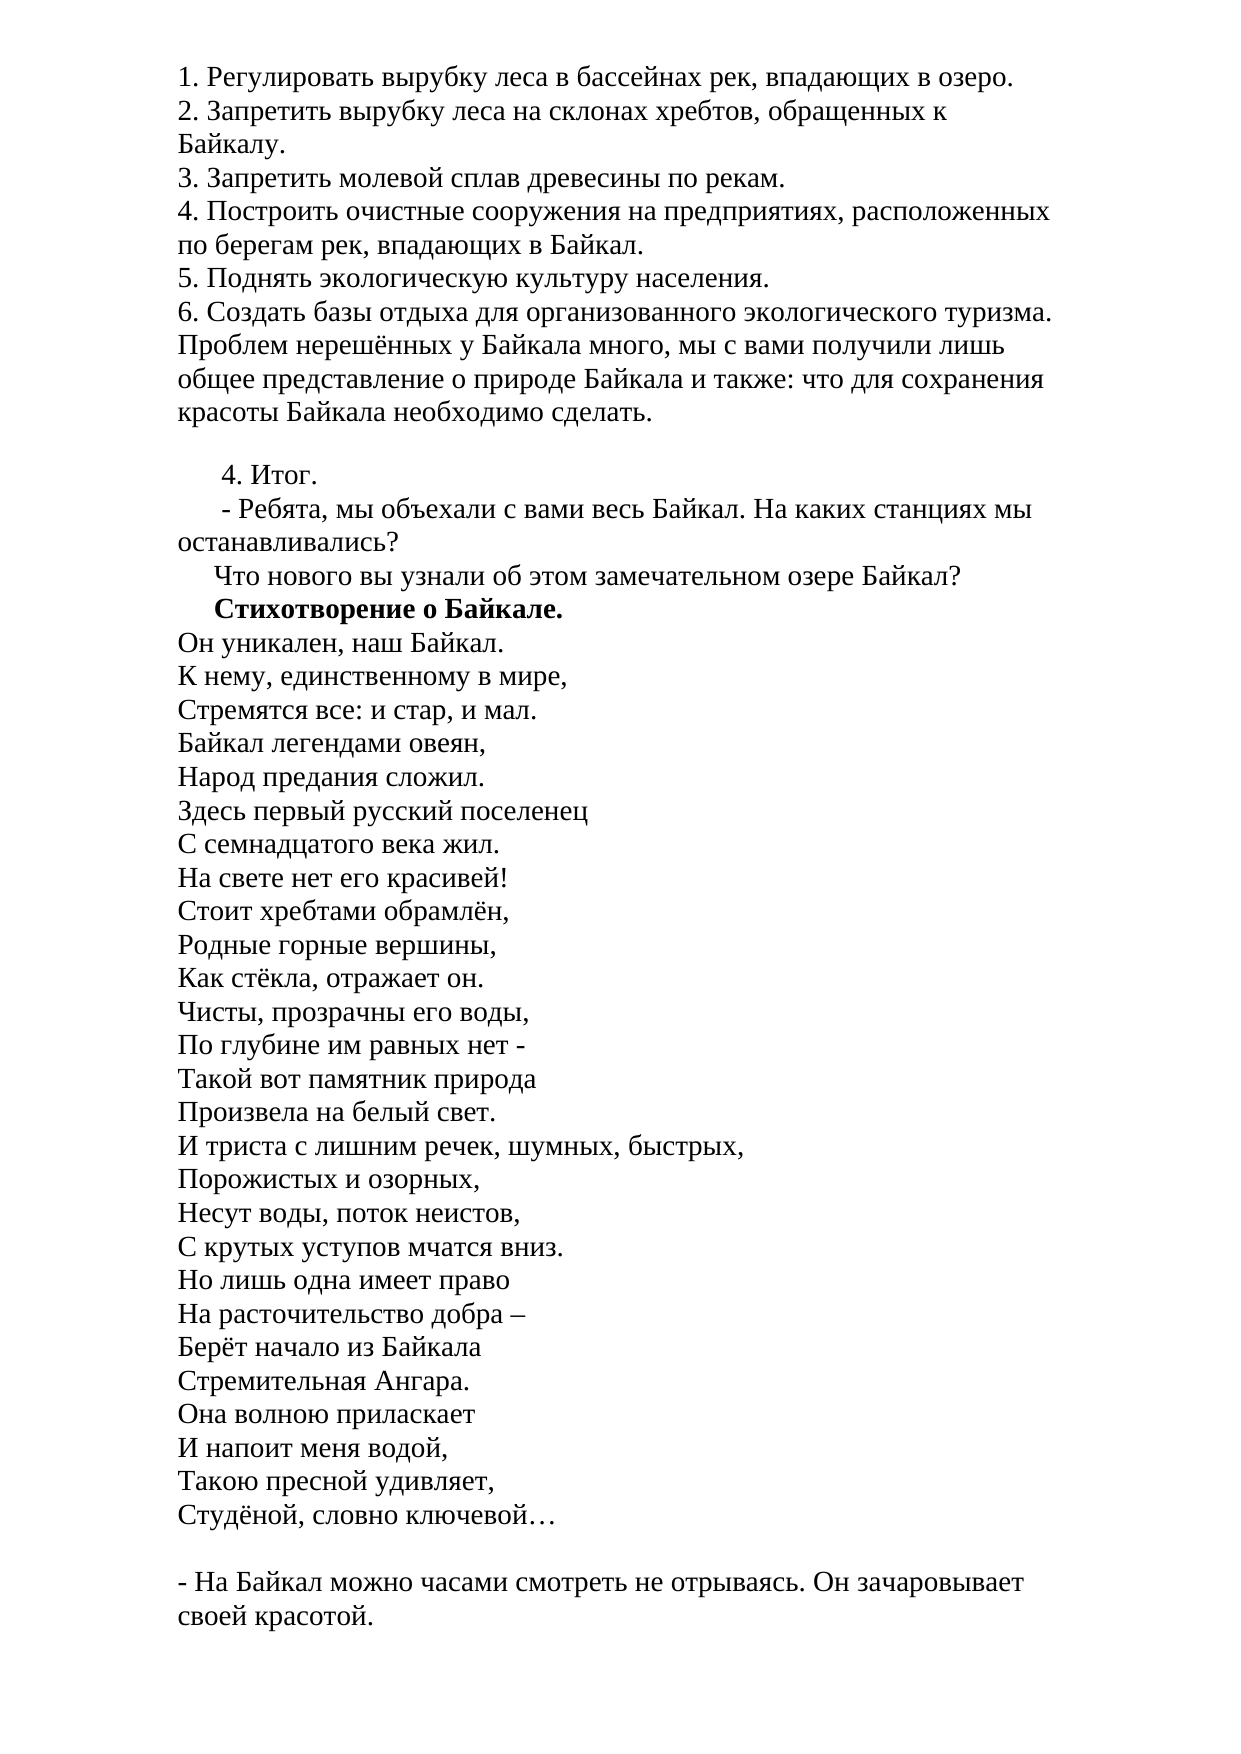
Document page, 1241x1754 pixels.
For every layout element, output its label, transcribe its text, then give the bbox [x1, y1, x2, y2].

text Произвела на белый свет. [177, 1094, 1063, 1128]
text Стихотворение о Байкале. [177, 591, 1063, 625]
text - На Байкал можно часами смотреть не отрываясь. Он зачаровывает своей красотой. [177, 1564, 1063, 1631]
text Порожистых и озорных, [177, 1162, 1063, 1195]
text Здесь первый русский поселенец [177, 793, 1063, 826]
text К нему, единственному в мире, [177, 658, 1063, 692]
text Стремятся все: и стар, и мал. [177, 692, 1063, 726]
text По глубине им равных нет - [177, 1027, 1063, 1061]
text Стремительная Ангара. [177, 1363, 1063, 1396]
list 1. Регулировать вырубку леса в бассейнах рек, впадающих в озеро. 2. Запретить вырубку леса на склонах хребтов, обращенных к Байкалу. 3. Запретить молевой сплав древесины по рекам. 4. Построить очистные сооружения на предприятиях, расположенных по берегам рек, впадающих в Байкал. 5. Поднять экологическую культуру населения. 6. Создать базы отдыха для организованного экологического туризма. [177, 59, 1063, 327]
text Он уникален, наш Байкал. [177, 625, 1063, 658]
text 4. Итог. [177, 457, 1063, 491]
text Как стёкла, отражает он. [177, 960, 1063, 994]
text Несут воды, поток неистов, [177, 1195, 1063, 1229]
text С семнадцатого века жил. [177, 826, 1063, 860]
text Стоит хребтами обрамлён, [177, 893, 1063, 927]
text Берёт начало из Байкала [177, 1329, 1063, 1363]
text На свете нет его красивей! [177, 860, 1063, 893]
list Проблем нерешённых у Байкала много, мы с вами получили лишь общее представление о природе Байкала и также: что для сохранения красоты Байкала необходимо сделать. [177, 327, 1063, 428]
text Народ предания сложил. [177, 759, 1063, 793]
text С крутых уступов мчатся вниз. [177, 1229, 1063, 1262]
text Такою пресной удивляет, [177, 1463, 1063, 1497]
text И напоит меня водой, [177, 1430, 1063, 1463]
text Что нового вы узнали об этом замечательном озере Байкал? [177, 558, 1063, 591]
text Она волною приласкает [177, 1396, 1063, 1430]
text Такой вот памятник природа [177, 1061, 1063, 1094]
text Родные горные вершины, [177, 927, 1063, 960]
text Байкал легендами овеян, [177, 726, 1063, 759]
text - Ребята, мы объехали с вами весь Байкал. На каких станциях мы останавливались? [177, 491, 1063, 558]
text И триста с лишним речек, шумных, быстрых, [177, 1128, 1063, 1162]
text На расточительство добра – [177, 1296, 1063, 1329]
text Но лишь одна имеет право [177, 1262, 1063, 1296]
text Студёной, словно ключевой… [177, 1497, 1063, 1531]
text Чисты, прозрачны его воды, [177, 994, 1063, 1027]
